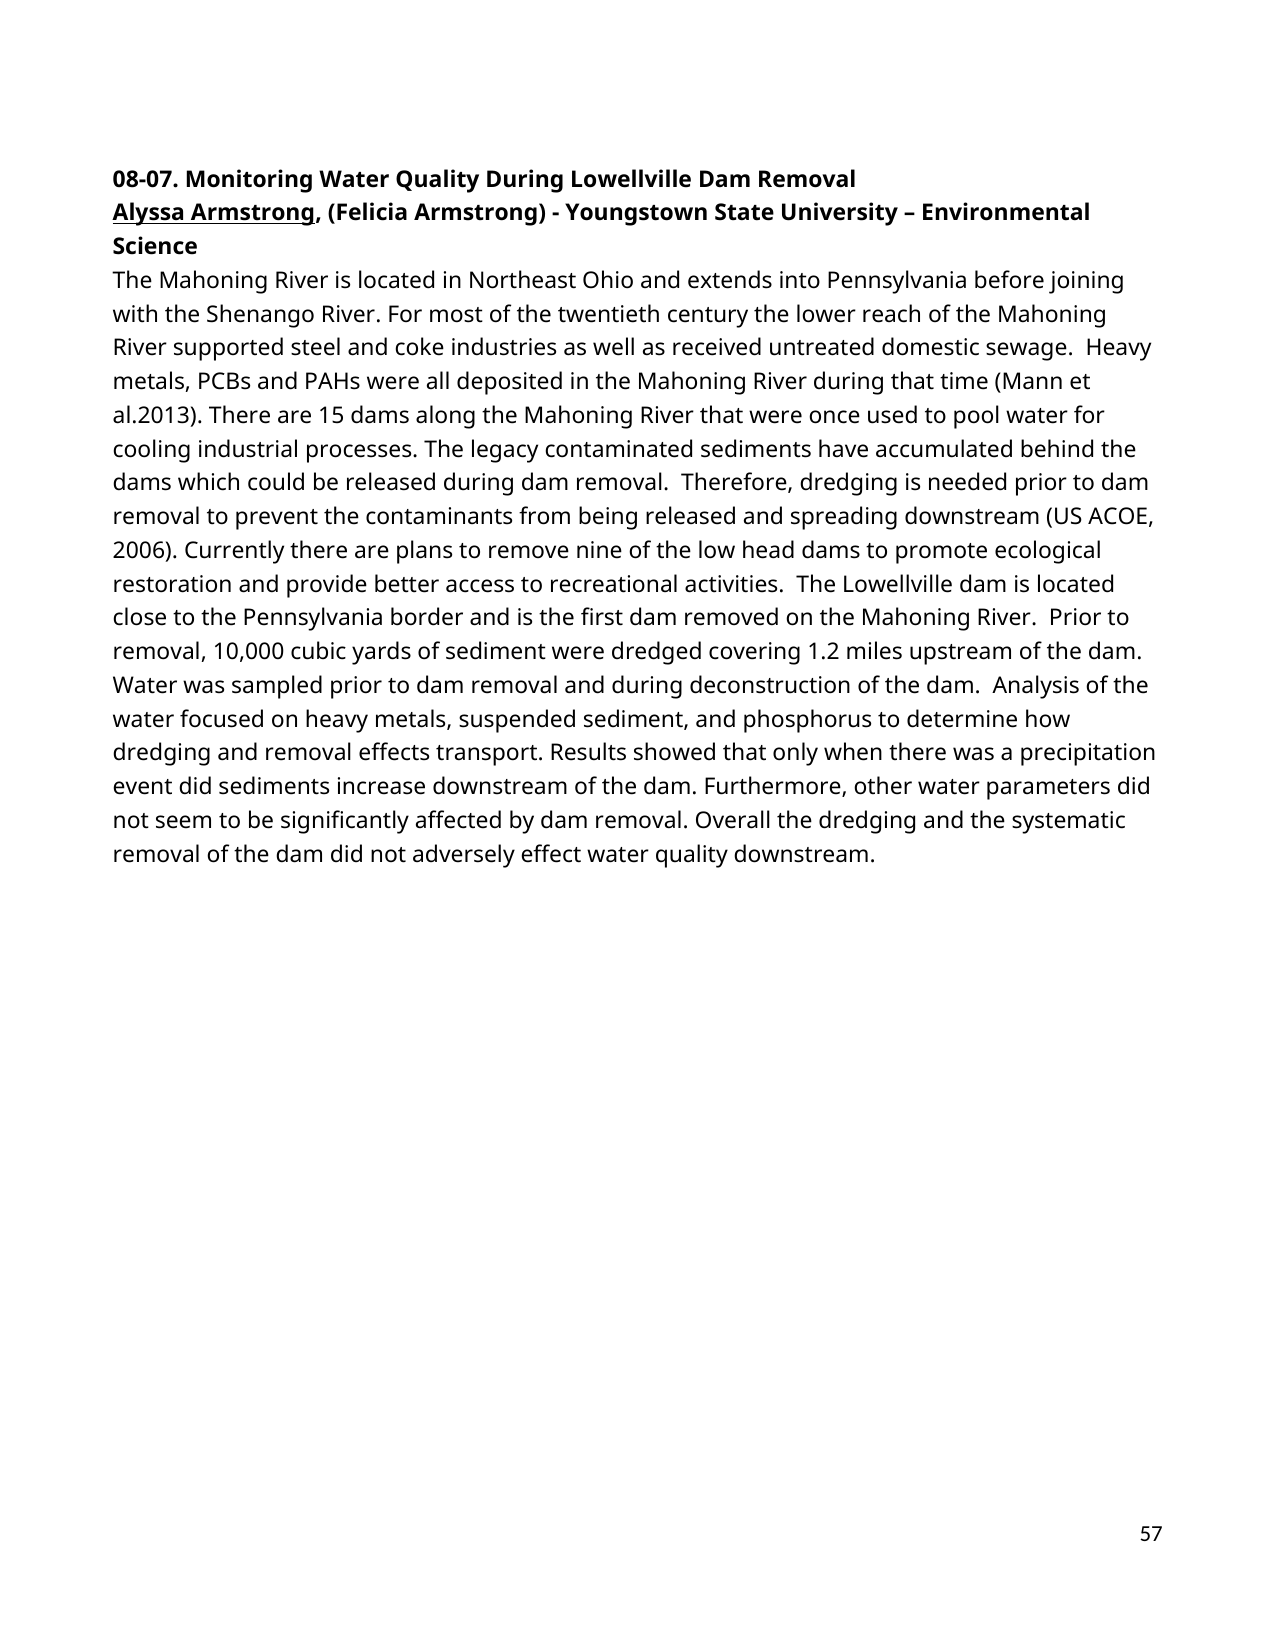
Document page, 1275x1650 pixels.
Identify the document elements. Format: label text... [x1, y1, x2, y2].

text The Mahoning River is located in Northeast Ohio and extends into Pennsylvania before joining with the Shenango River. For most of the twentieth century the lower reach of the Mahoning River supported steel and coke industries as well as received untreated domestic sewage. Heavy metals, PCBs and PAHs were all deposited in the Mahoning River during that time (Mann et al.2013). There are 15 dams along the Mahoning River that were once used to pool water for cooling industrial processes. The legacy contaminated sediments have accumulated behind the dams which could be released during dam removal. Therefore, dredging is needed prior to dam removal to prevent the contaminants from being released and spreading downstream (US ACOE, 2006). Currently there are plans to remove nine of the low head dams to promote ecological restoration and provide better access to recreational activities. The Lowellville dam is located close to the Pennsylvania border and is the first dam removed on the Mahoning River. Prior to removal, 10,000 cubic yards of sediment were dredged covering 1.2 miles upstream of the dam. Water was sampled prior to dam removal and during deconstruction of the dam. Analysis of the water focused on heavy metals, suspended sediment, and phosphorus to determine how dredging and removal effects transport. Results showed that only when there was a precipitation event did sediments increase downstream of the dam. Furthermore, other water parameters did not seem to be significantly affected by dam removal. Overall the dredging and the systematic removal of the dam did not adversely effect water quality downstream. [112, 264, 1162, 869]
subtitle 08-07. Monitoring Water Quality During Lowellville Dam Removal Alyssa Armstrong, (Felicia Armstrong) - Youngstown State University – Environmental Science [112, 162, 1162, 261]
